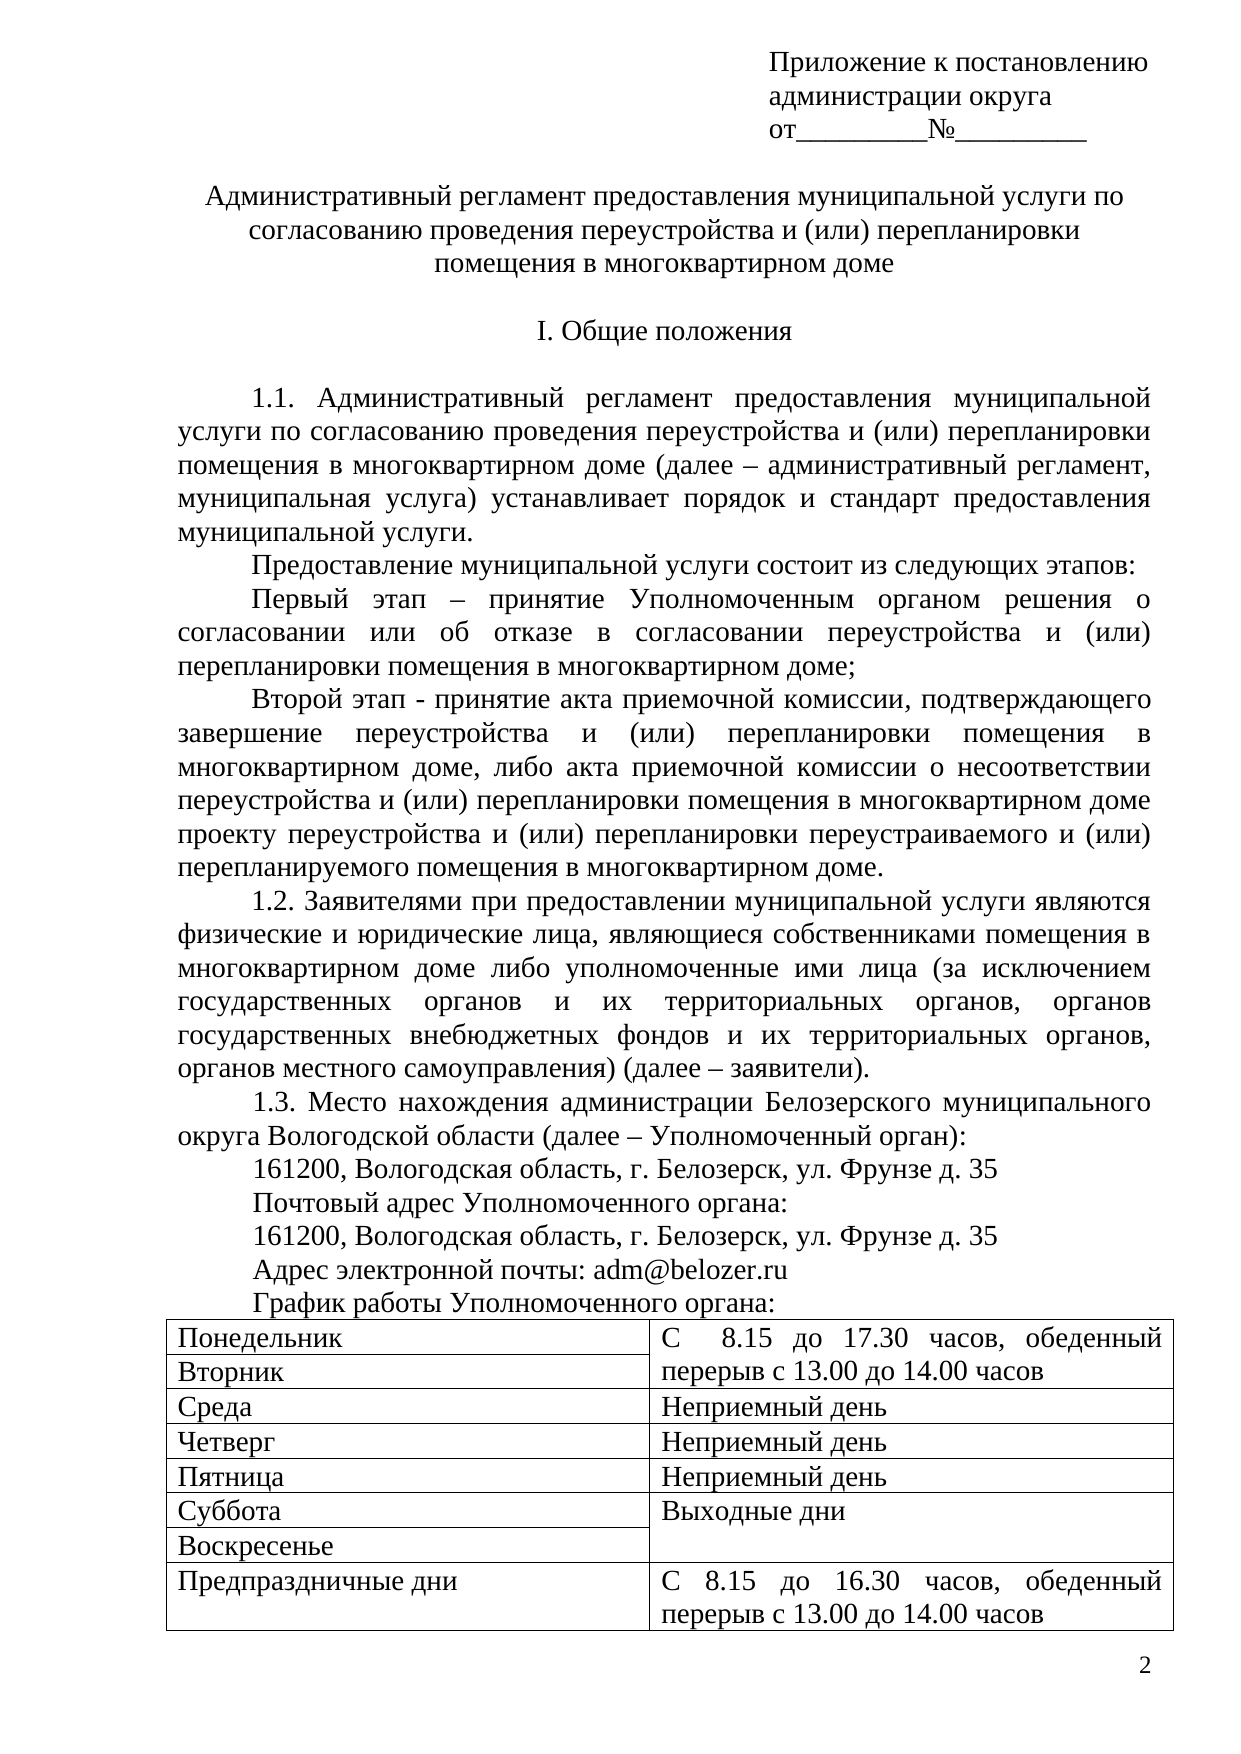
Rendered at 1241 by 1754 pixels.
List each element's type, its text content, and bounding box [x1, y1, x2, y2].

text Первый этап – принятие Уполномоченным органом решения о согласовании или об отказе в согласовании переустройства и (или) перепланировки помещения в многоквартирном доме; [177, 581, 1152, 682]
text Приложение к постановлению [177, 44, 1152, 78]
table_cell Пятница [167, 1459, 649, 1492]
table_cell Воскресенье [167, 1528, 649, 1562]
table_cell Неприемный день [650, 1459, 1173, 1492]
text Почтовый адрес Уполномоченного органа: [177, 1185, 1152, 1218]
text Второй этап - принятие акта приемочной комиссии, подтверждающего завершение переустройства и (или) перепланировки помещения в многоквартирном доме, либо акта приемочной комиссии о несоответствии переустройства и (или) перепланировки помещения в многоквартирном доме проекту переустройства и (или) перепланировки переустраиваемого и (или) перепланируемого помещения в многоквартирном доме. [177, 682, 1152, 883]
text администрации округа [177, 78, 1152, 111]
text График работы Уполномоченного органа: [177, 1285, 1152, 1319]
text Адрес электронной почты: adm@belozer.ru [177, 1252, 1152, 1285]
table_cell Предпраздничные дни [167, 1563, 649, 1630]
text 1.1. Административный регламент предоставления муниципальной услуги по согласованию проведения переустройства и (или) перепланировки помещения в многоквартирном доме (далее – административный регламент, муниципальная услуга) устанавливает порядок и стандарт предоставления муниципальной услуги. [177, 380, 1152, 547]
table_header С 8.15 до 17.30 часов, обеденный перерыв с 13.00 до 14.00 часов [650, 1320, 1173, 1388]
text от_________№_________ [177, 111, 1152, 145]
table_cell Вторник [167, 1355, 649, 1388]
text 161200, Вологодская область, г. Белозерск, ул. Фрунзе д. 35 [177, 1151, 1152, 1185]
table_cell Среда [167, 1389, 649, 1423]
table_cell Суббота [167, 1493, 649, 1527]
text 161200, Вологодская область, г. Белозерск, ул. Фрунзе д. 35 [177, 1218, 1152, 1252]
table_cell Четверг [167, 1424, 649, 1458]
text 1.2. Заявителями при предоставлении муниципальной услуги являются физические и юридические лица, являющиеся собственниками помещения в многоквартирном доме либо уполномоченные ими лица (за исключением государственных органов и их территориальных органов, органов государственных внебюджетных фондов и их территориальных органов, органов местного самоуправления) (далее – заявители). [177, 883, 1152, 1084]
table_cell Выходные дни [650, 1493, 1173, 1562]
text Административный регламент предоставления муниципальной услуги по согласованию проведения переустройства и (или) перепланировки помещения в многоквартирном доме [177, 178, 1152, 279]
table_cell С 8.15 до 16.30 часов, обеденный перерыв с 13.00 до 14.00 часов [650, 1563, 1173, 1630]
text 1.3. Место нахождения администрации Белозерского муниципального округа Вологодской области (далее – Уполномоченный орган): [177, 1084, 1152, 1151]
text Предоставление муниципальной услуги состоит из следующих этапов: [177, 547, 1152, 581]
table_cell Неприемный день [650, 1389, 1173, 1423]
table_cell Неприемный день [650, 1424, 1173, 1458]
text I. Общие положения [177, 313, 1152, 346]
table_header Понедельник [167, 1320, 649, 1353]
